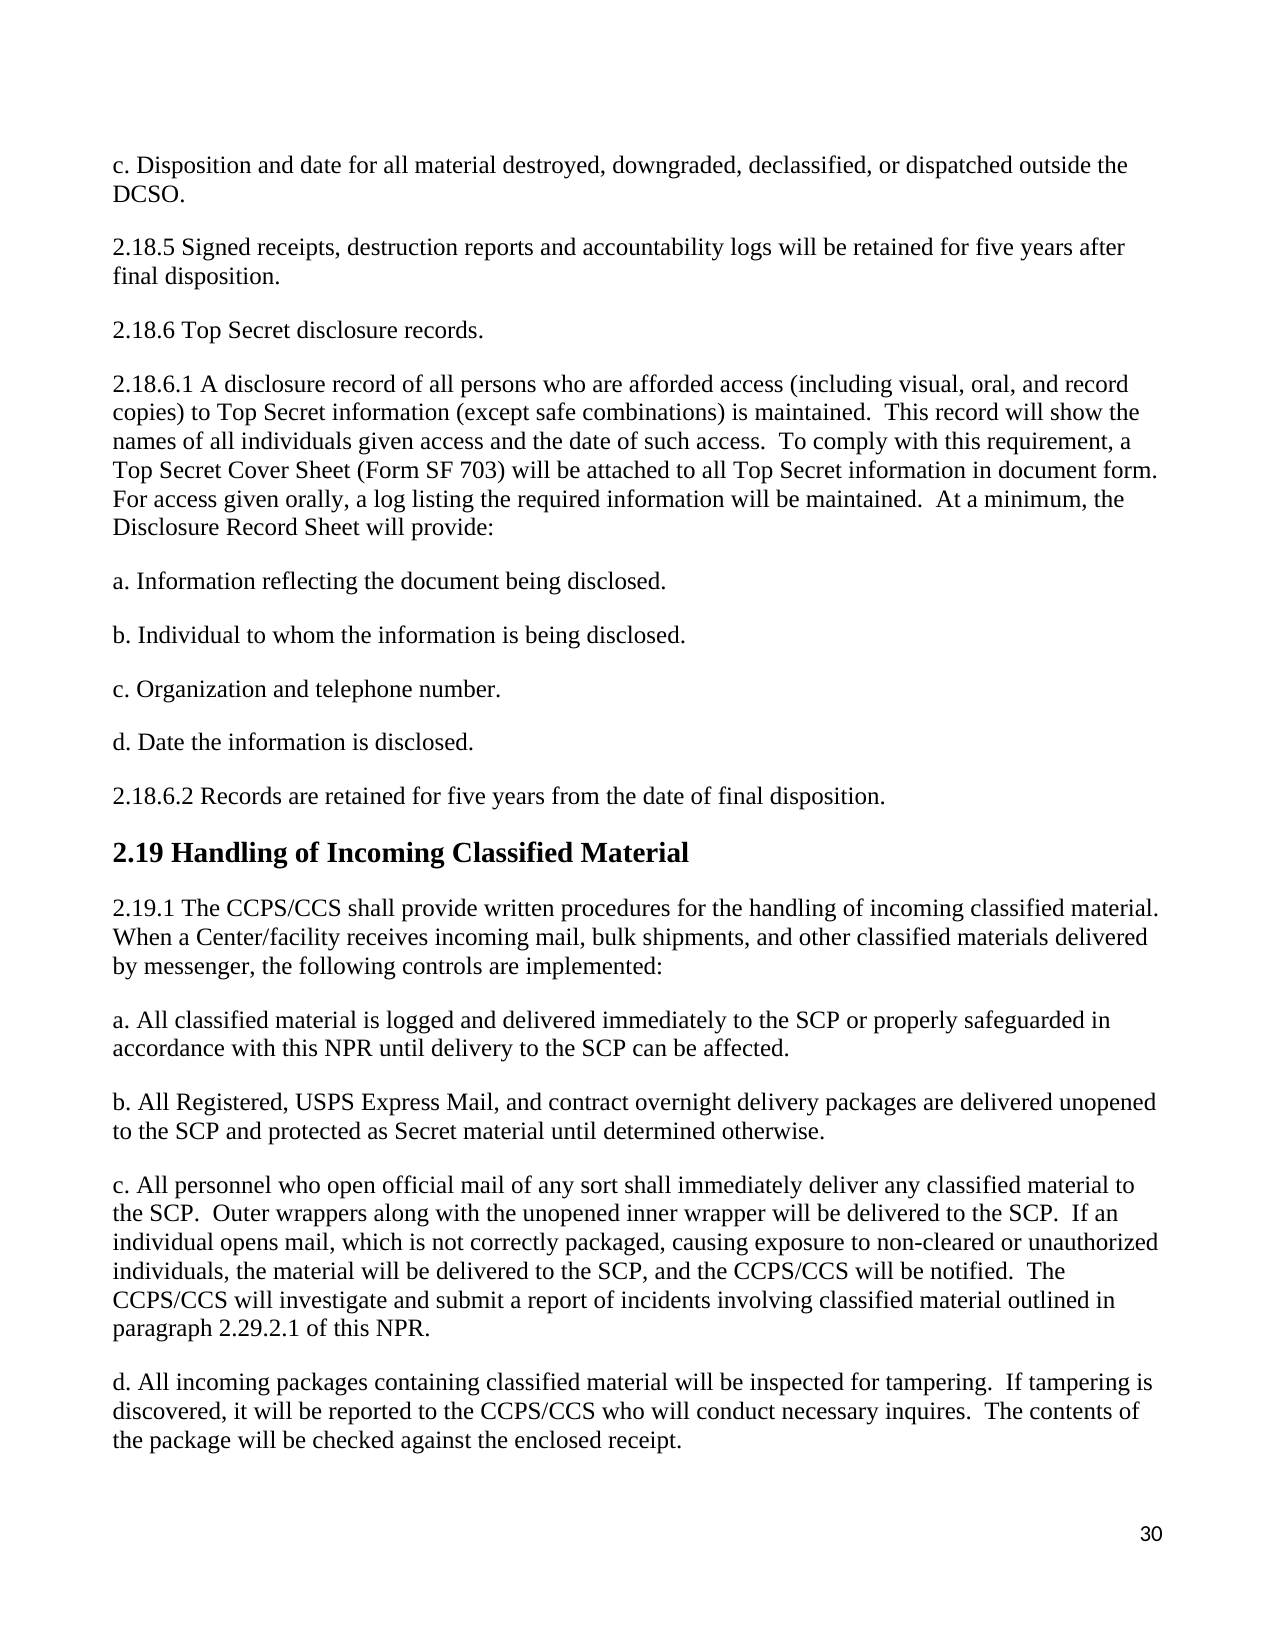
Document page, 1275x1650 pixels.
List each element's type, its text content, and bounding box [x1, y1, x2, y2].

subtitle Handling of Incoming Classified Material [112, 835, 1162, 868]
list All personnel who open official mail of any sort shall immediately deliver any classified material to the SCP. Outer wrappers along with the unopened inner wrapper will be delivered to the SCP. If an individual opens mail, which is not correctly packaged, causing exposure to non-cleared or unauthorized individuals, the material will be delivered to the SCP, and the CCPS/CCS will be notified. The CCPS/CCS will investigate and submit a report of incidents involving classified material outlined in paragraph 2.29.2.1 of this NPR. [112, 1170, 1162, 1342]
list A disclosure record of all persons who are afforded access (including visual, oral, and record copies) to Top Secret information (except safe combinations) is maintained. This record will show the names of all individuals given access and the date of such access. To comply with this requirement, a Top Secret Cover Sheet (Form SF 703) will be attached to all Top Secret information in document form. For access given orally, a log listing the required information will be maintained. At a minimum, the Disclosure Record Sheet will provide: [112, 369, 1162, 541]
list All Registered, USPS Express Mail, and contract overnight delivery packages are delivered unopened to the SCP and protected as Secret material until determined otherwise. [112, 1087, 1162, 1145]
list Organization and telephone number. [112, 674, 1162, 702]
list All classified material is logged and delivered immediately to the SCP or properly safeguarded in accordance with this NPR until delivery to the SCP can be affected. [112, 1005, 1162, 1062]
list Date the information is disclosed. [112, 727, 1162, 756]
list All incoming packages containing classified material will be inspected for tampering. If tampering is discovered, it will be reported to the CCPS/CCS who will conduct necessary inquires. The contents of the package will be checked against the enclosed receipt. [112, 1367, 1162, 1453]
text Top Secret disclosure records. [112, 315, 1162, 344]
list Records are retained for five years from the date of final disposition. [112, 781, 1162, 810]
list Individual to whom the information is being disclosed. [112, 620, 1162, 649]
text The CCPS/CCS shall provide written procedures for the handling of incoming classified material. When a Center/facility receives incoming mail, bulk shipments, and other classified materials delivered by messenger, the following controls are implemented: [112, 893, 1162, 980]
text Signed receipts, destruction reports and accountability logs will be retained for five years after final disposition. [112, 232, 1162, 290]
list Disposition and date for all material destroyed, downgraded, declassified, or dispatched outside the DCSO. [112, 150, 1162, 207]
list Information reflecting the document being disclosed. [112, 566, 1162, 595]
